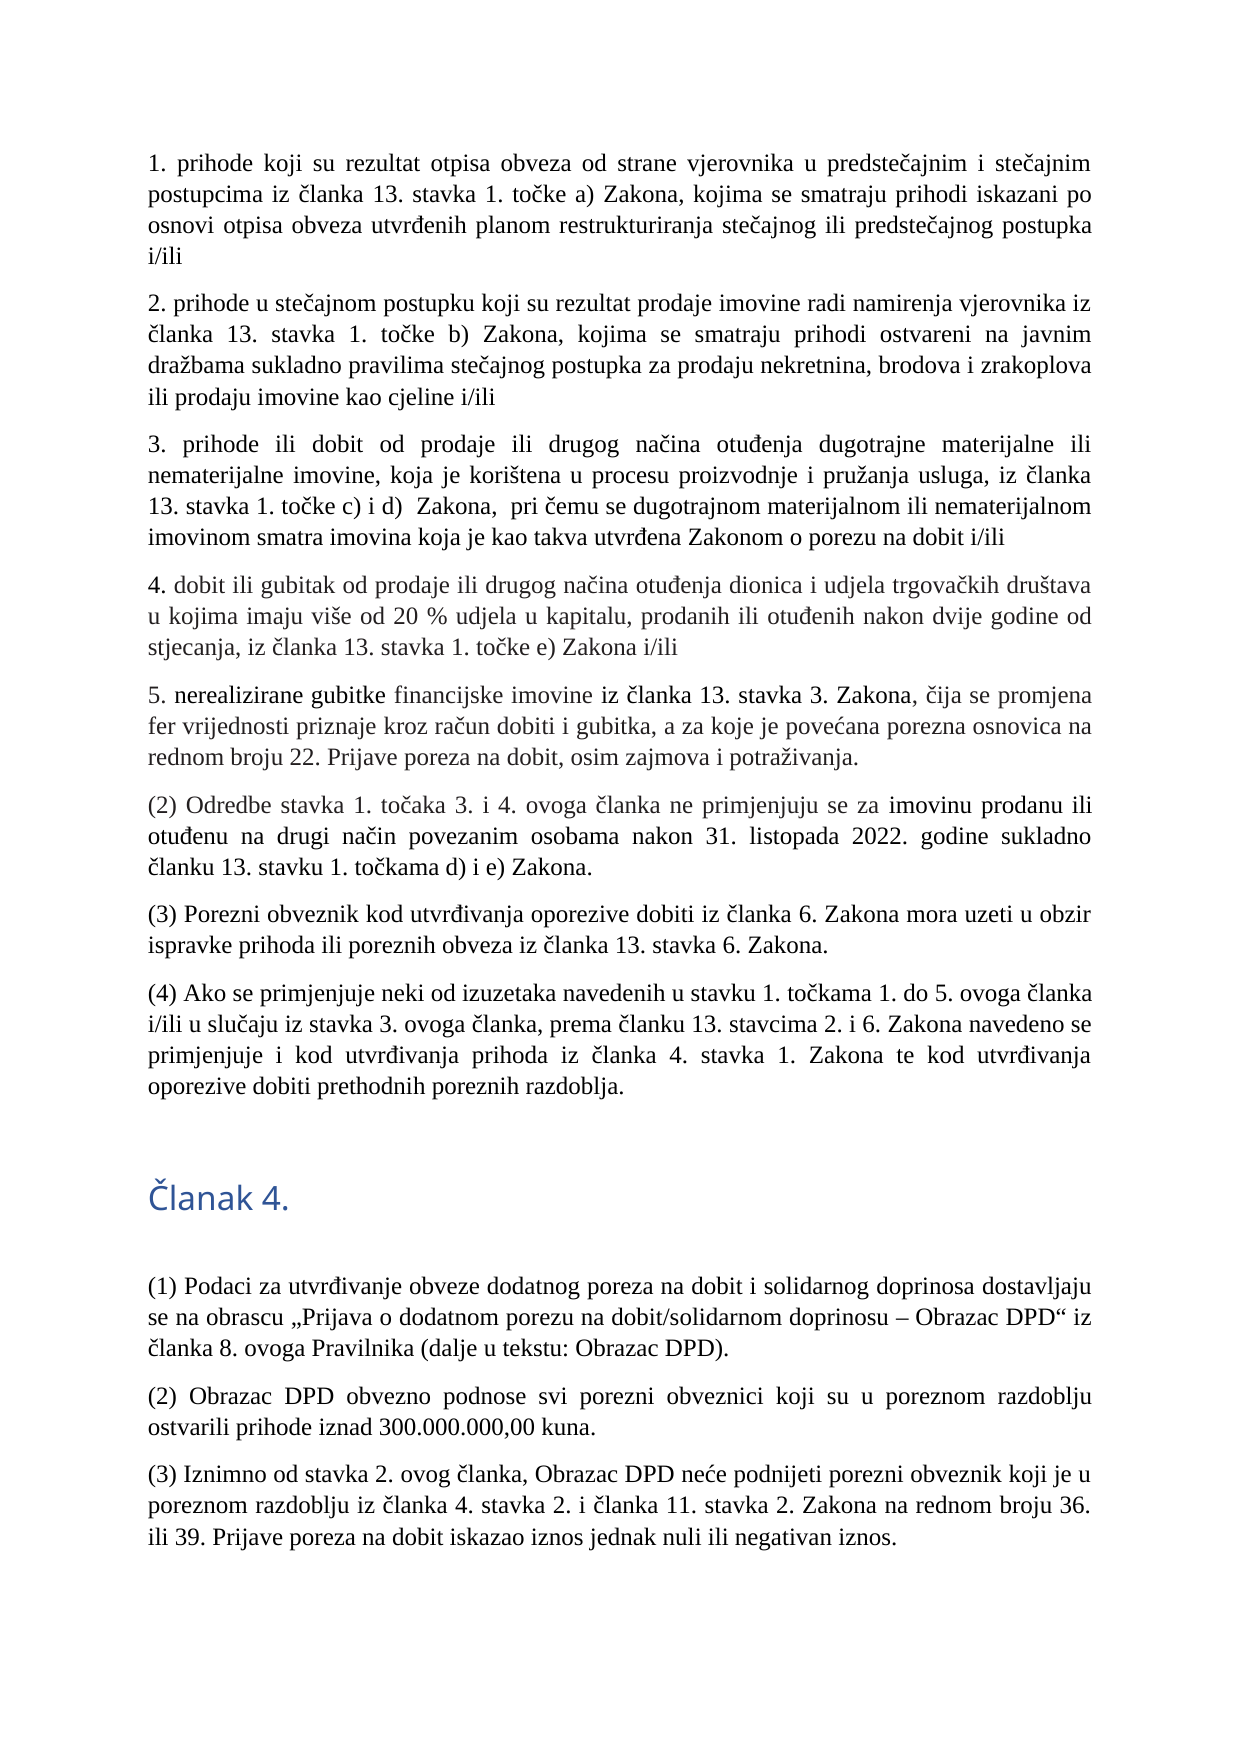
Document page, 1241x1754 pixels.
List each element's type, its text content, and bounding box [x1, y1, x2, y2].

text 2. prihode u stečajnom postupku koji su rezultat prodaje imovine radi namirenja vjerovnika iz članka 13. stavka 1. točke b) Zakona, kojima se smatraju prihodi ostvareni na javnim dražbama sukladno pravilima stečajnog postupka za prodaju nekretnina, brodova i zrakoplova ili prodaju imovine kao cjeline i/ili [148, 288, 1093, 410]
text 3. prihode ili dobit od prodaje ili drugog načina otuđenja dugotrajne materijalne ili nematerijalne imovine, koja je korištena u procesu proizvodnje i pružanja usluga, iz članka 13. stavka 1. točke c) i d) Zakona, pri čemu se dugotrajnom materijalnom ili nematerijalnom imovinom smatra imovina koja je kao takva utvrđena Zakonom o porezu na dobit i/ili [148, 429, 1093, 551]
text 5. nerealizirane gubitke financijske imovine iz članka 13. stavka 3. Zakona, čija se promjena fer vrijednosti priznaje kroz račun dobiti i gubitka, a za koje je povećana porezna osnovica na rednom broju 22. Prijave poreza na dobit, osim zajmova i potraživanja. [148, 680, 1093, 711]
text (3) Porezni obveznik kod utvrđivanja oporezive dobiti iz članka 6. Zakona mora uzeti u obzir ispravke prihoda ili poreznih obveza iz članka 13. stavka 6. Zakona. [148, 899, 1093, 959]
text 1. prihode koji su rezultat otpisa obveza od strane vjerovnika u predstečajnim i stečajnim postupcima iz članka 13. stavka 1. točke a) Zakona, kojima se smatraju prihodi iskazani po osnovi otpisa obveza utvrđenih planom restrukturiranja stečajnog ili predstečajnog postupka i/ili [148, 148, 1093, 269]
text 4. dobit ili gubitak od prodaje ili drugog načina otuđenja dionica i udjela trgovačkih društava u kojima imaju više od 20 % udjela u kapitalu, prodanih ili otuđenih nakon dvije godine od stjecanja, iz članka 13. stavka 1. točke e) Zakona i/ili [148, 570, 1093, 661]
text (4) Ako se primjenjuje neki od izuzetaka navedenih u stavku 1. točkama 1. do 5. ovoga članka i/ili u slučaju iz stavka 3. ovoga članka, prema članku 13. stavcima 2. i 6. Zakona navedeno se primjenjuje i kod utvrđivanja prihoda iz članka 4. stavka 1. Zakona te kod utvrđivanja oporezive dobiti prethodnih poreznih razdoblja. [148, 978, 1093, 1100]
text (2) Odredbe stavka 1. točaka 3. i 4. ovoga članka ne primjenjuju se za imovinu prodanu ili otuđenu na drugi način povezanim osobama nakon 31. listopada 2022. godine sukladno članku 13. stavku 1. točkama d) i e) Zakona. [148, 790, 1093, 881]
text 5. nerealizirane gubitke financijske imovine iz članka 13. stavka 3. Zakona, čija se promjena fer vrijednosti priznaje kroz račun dobiti i gubitka, a za koje je povećana porezna osnovica na rednom broju 22. Prijave poreza na dobit, osim zajmova i potraživanja. [148, 740, 1093, 771]
text (2) Obrazac DPD obvezno podnose svi porezni obveznici koji su u poreznom razdoblju ostvarili prihode iznad 300.000.000,00 kuna. [148, 1381, 1093, 1441]
text (1) Podaci za utvrđivanje obveze dodatnog poreza na dobit i solidarnog doprinosa dostavljaju se na obrascu „Prijava o dodatnom porezu na dobit/solidarnom doprinosu – Obrazac DPD“ iz članka 8. ovoga Pravilnika (dalje u tekstu: Obrazac DPD). [148, 1271, 1093, 1362]
text (3) Iznimno od stavka 2. ovog članka, Obrazac DPD neće podnijeti porezni obveznik koji je u poreznom razdoblju iz članka 4. stavka 2. i članka 11. stavka 2. Zakona na rednom broju 36. ili 39. Prijave poreza na dobit iskazao iznos jednak nuli ili negativan iznos. [148, 1459, 1093, 1550]
subtitle Članak 4. [148, 1175, 1093, 1221]
